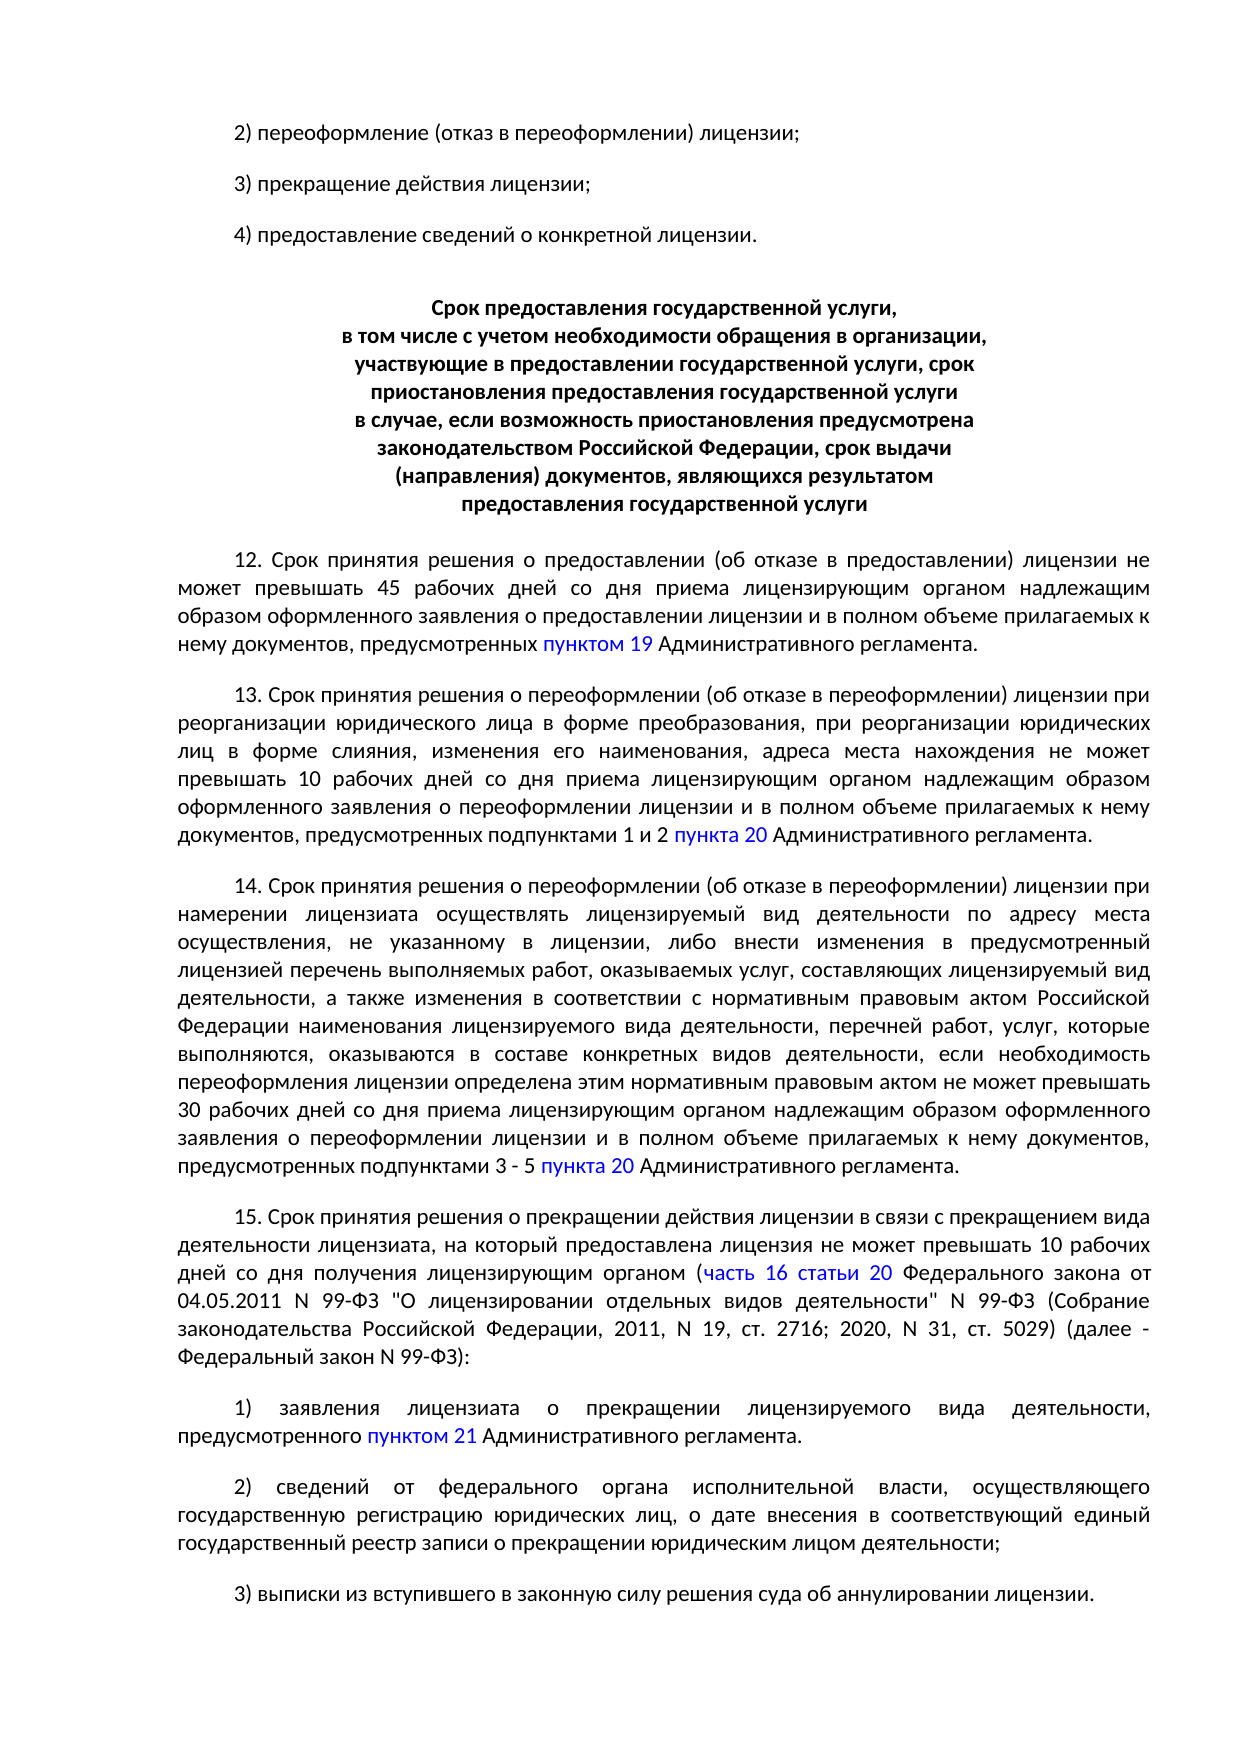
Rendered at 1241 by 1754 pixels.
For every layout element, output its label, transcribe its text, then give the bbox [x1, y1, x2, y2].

text 2) сведений от федерального органа исполнительной власти, осуществляющего государственную регистрацию юридических лиц, о дате внесения в соответствующий единый государственный реестр записи о прекращении юридическим лицом деятельности; [177, 1472, 1152, 1556]
title в том числе с учетом необходимости обращения в организации, [177, 321, 1152, 349]
text 14. Срок принятия решения о переоформлении (об отказе в переоформлении) лицензии при намерении лицензиата осуществлять лицензируемый вид деятельности по адресу места осуществления, не указанному в лицензии, либо внести изменения в предусмотренный лицензией перечень выполняемых работ, оказываемых услуг, составляющих лицензируемый вид деятельности, а также изменения в соответствии с нормативным правовым актом Российской Федерации наименования лицензируемого вида деятельности, перечней работ, услуг, которые выполняются, оказываются в составе конкретных видов деятельности, если необходимость переоформления лицензии определена этим нормативным правовым актом не может превышать 30 рабочих дней со дня приема лицензирующим органом надлежащим образом оформленного заявления о переоформлении лицензии и в полном объеме прилагаемых к нему документов, предусмотренных подпунктами 3 - 5 пункта 20 Административного регламента. [177, 871, 1152, 1179]
text 12. Срок принятия решения о предоставлении (об отказе в предоставлении) лицензии не может превышать 45 рабочих дней со дня приема лицензирующим органом надлежащим образом оформленного заявления о предоставлении лицензии и в полном объеме прилагаемых к нему документов, предусмотренных пунктом 19 Административного регламента. [177, 545, 1152, 657]
title Срок предоставления государственной услуги, [177, 293, 1152, 321]
text 2) переоформление (отказ в переоформлении) лицензии; [177, 118, 1152, 146]
text 15. Срок принятия решения о прекращении действия лицензии в связи с прекращением вида деятельности лицензиата, на который предоставлена лицензия не может превышать 10 рабочих дней со дня получения лицензирующим органом (часть 16 статьи 20 Федерального закона от 04.05.2011 N 99-ФЗ "О лицензировании отдельных видов деятельности" N 99-ФЗ (Собрание законодательства Российской Федерации, 2011, N 19, ст. 2716; 2020, N 31, ст. 5029) (далее - Федеральный закон N 99-ФЗ): [177, 1202, 1152, 1370]
title в случае, если возможность приостановления предусмотрена [177, 405, 1152, 433]
text 1) заявления лицензиата о прекращении лицензируемого вида деятельности, предусмотренного пунктом 21 Административного регламента. [177, 1393, 1152, 1449]
title участвующие в предоставлении государственной услуги, срок [177, 349, 1152, 377]
text 4) предоставление сведений о конкретной лицензии. [177, 220, 1152, 248]
text 3) прекращение действия лицензии; [177, 169, 1152, 197]
title законодательством Российской Федерации, срок выдачи [177, 433, 1152, 461]
title приостановления предоставления государственной услуги [177, 377, 1152, 405]
text 13. Срок принятия решения о переоформлении (об отказе в переоформлении) лицензии при реорганизации юридического лица в форме преобразования, при реорганизации юридических лиц в форме слияния, изменения его наименования, адреса места нахождения не может превышать 10 рабочих дней со дня приема лицензирующим органом надлежащим образом оформленного заявления о переоформлении лицензии и в полном объеме прилагаемых к нему документов, предусмотренных подпунктами 1 и 2 пункта 20 Административного регламента. [177, 680, 1152, 848]
title предоставления государственной услуги [177, 489, 1152, 517]
text 3) выписки из вступившего в законную силу решения суда об аннулировании лицензии. [177, 1579, 1152, 1607]
title (направления) документов, являющихся результатом [177, 461, 1152, 489]
